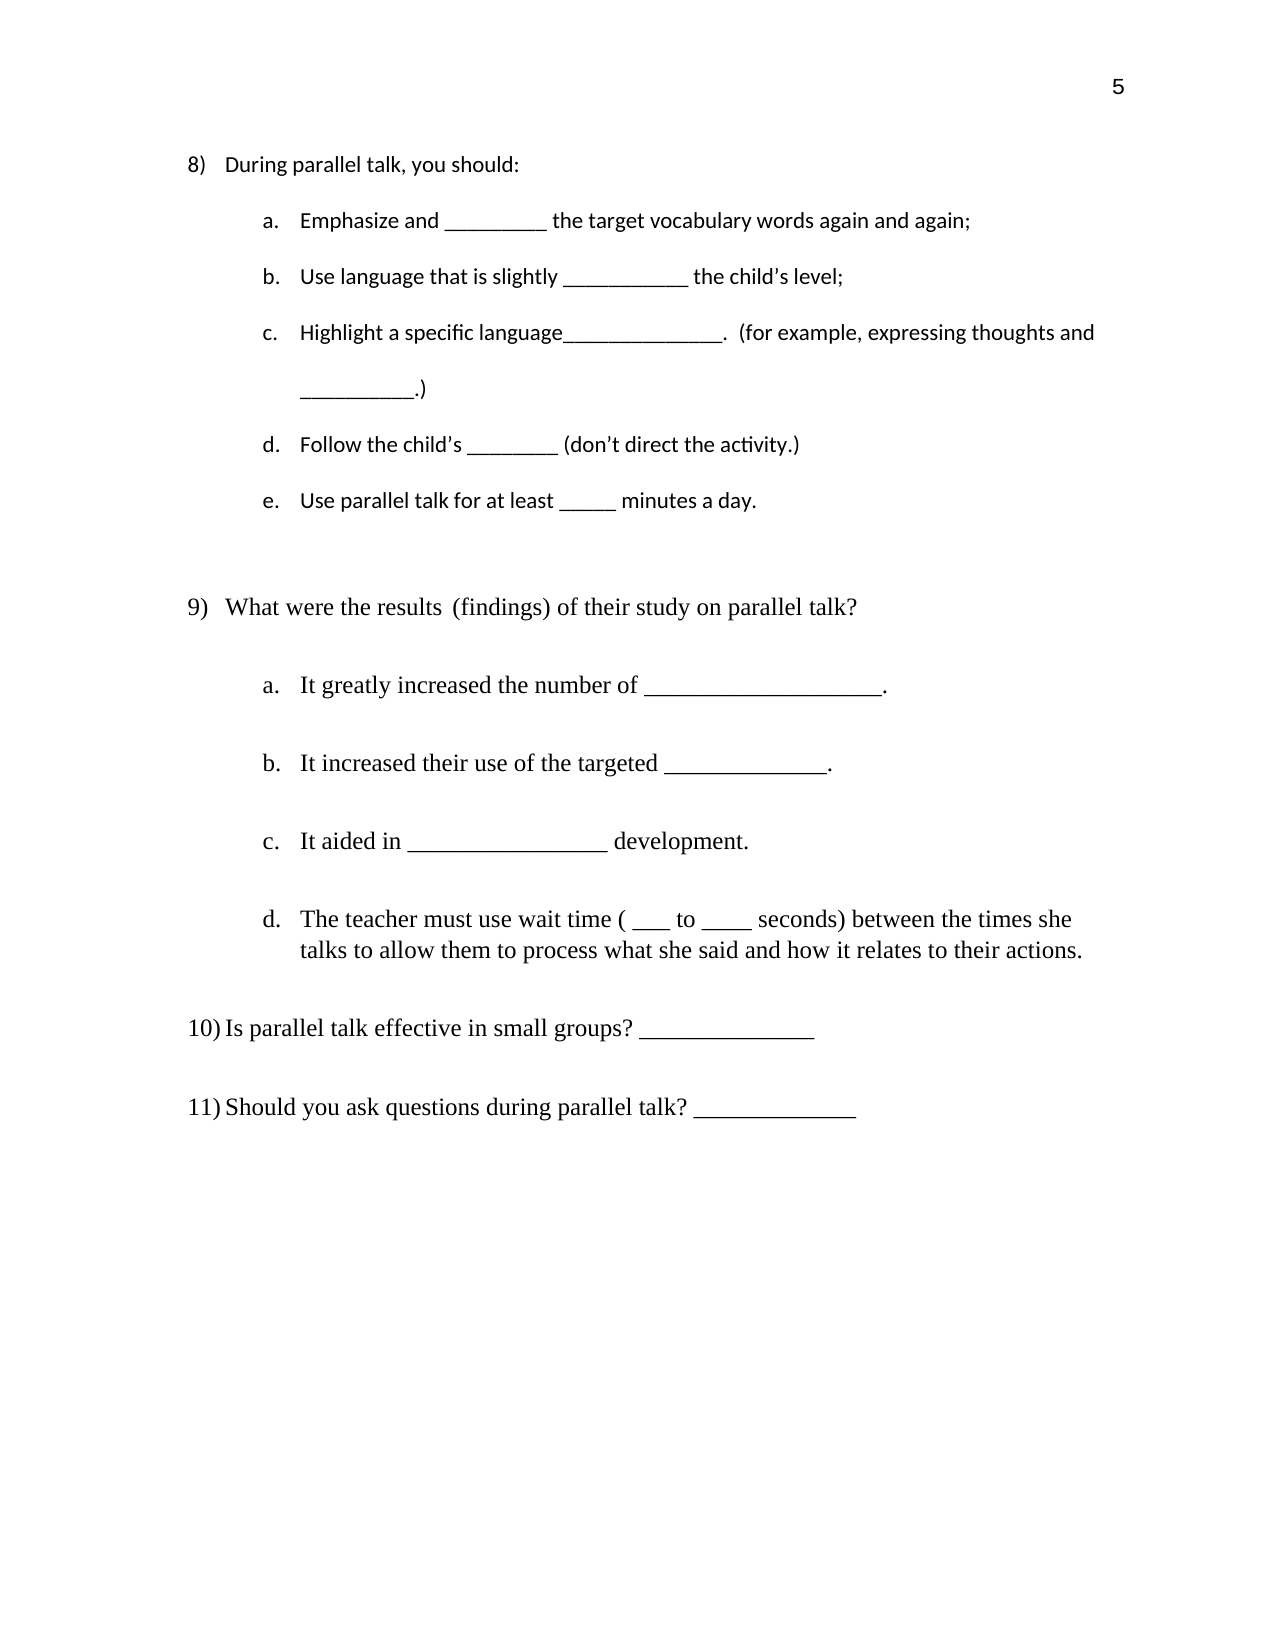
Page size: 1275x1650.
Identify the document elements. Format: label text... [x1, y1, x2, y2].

list The teacher must use wait time ( ___ to ____ seconds) between the times she talks to allow them to process what she said and how it relates to their actions. [262, 902, 1125, 964]
list It greatly increased the number of ___________________. [262, 667, 1125, 698]
list It increased their use of the targeted _____________. [262, 745, 1125, 777]
list Emphasize and _________ the target vocabulary words again and again; [262, 206, 1125, 234]
list Is parallel talk effective in small groups? ______________ [187, 1011, 1125, 1042]
list Should you ask questions during parallel talk? _____________ [187, 1089, 1125, 1120]
list What were the results (findings) of their study on parallel talk? [187, 589, 1125, 620]
list Highlight a specific language______________. (for example, expressing thoughts and __________.) [262, 318, 1125, 402]
list During parallel talk, you should: [187, 150, 1125, 178]
list Use language that is slightly ___________ the child’s level; [262, 262, 1125, 290]
list It aided in ________________ development. [262, 823, 1125, 855]
list Follow the child’s ________ (don’t direct the activity.) [262, 430, 1125, 458]
list Use parallel talk for at least _____ minutes a day. [262, 486, 1125, 514]
